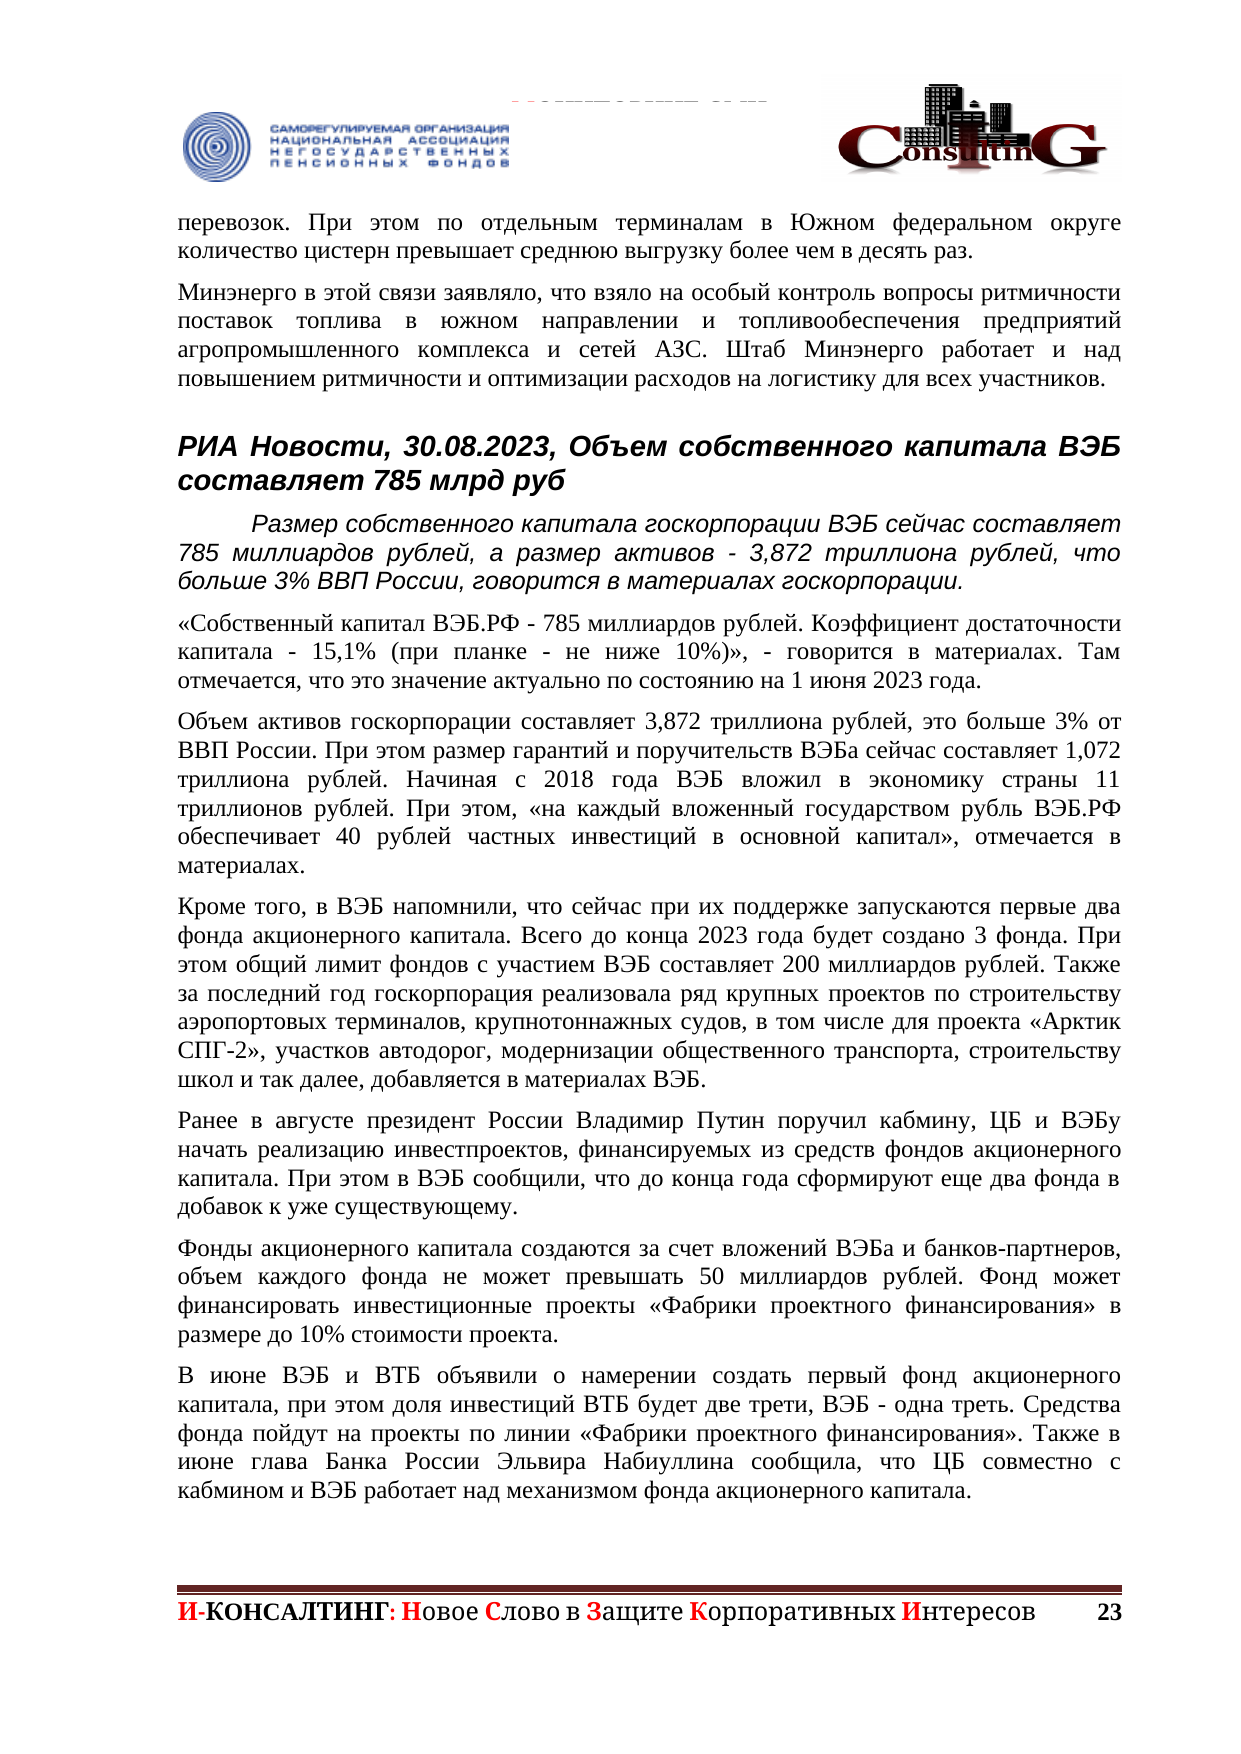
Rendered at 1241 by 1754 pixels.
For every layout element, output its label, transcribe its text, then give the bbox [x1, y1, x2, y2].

text Объем активов госкорпорации составляет 3,872 триллиона рублей, это больше 3% от ВВП России. При этом размер гарантий и поручительств ВЭБа сейчас составляет 1,072 триллиона рублей. Начиная с 2018 года ВЭБ вложил в экономику страны 11 триллионов рублей. При этом, «на каждый вложенный государством рубль ВЭБ.РФ обеспечивает 40 рублей частных инвестиций в основной капитал», отмечается в материалах. [177, 706, 1122, 879]
text В июне ВЭБ и ВТБ объявили о намерении создать первый фонд акционерного капитала, при этом доля инвестиций ВТБ будет две трети, ВЭБ - одна треть. Средства фонда пойдут на проекты по линии «Фабрики проектного финансирования». Также в июне глава Банка России Эльвира Набиуллина сообщила, что ЦБ совместно с кабмином и ВЭБ работает над механизмом фонда акционерного капитала. [177, 1360, 1122, 1504]
picture [183, 112, 509, 182]
text «Собственный капитал ВЭБ.РФ - 785 миллиардов рублей. Коэффициент достаточности капитала - 15,1% (при планке - не ниже 10%)», - говорится в материалах. Там отмечается, что это значение актуально по состоянию на 1 июня 2023 года. [177, 608, 1122, 694]
subtitle Размер собственного капитала госкорпорации ВЭБ сейчас составляет 785 миллиардов рублей, а размер активов - 3,872 триллиона рублей, что больше 3% ВВП России, говорится в материалах госкорпорации. [177, 509, 1122, 595]
text Минэнерго в этой связи заявляло, что взяло на особый контроль вопросы ритмичности поставок топлива в южном направлении и топливообеспечения предприятий агропромышленного комплекса и сетей АЗС. Штаб Минэнерго работает и над повышением ритмичности и оптимизации расходов на логистику для всех участников. [177, 277, 1122, 392]
text Ранее в августе президент России Владимир Путин поручил кабмину, ЦБ и ВЭБу начать реализацию инвестпроектов, финансируемых из средств фондов акционерного капитала. При этом в ВЭБ сообщили, что до конца года сформируют еще два фонда в добавок к уже существующему. [177, 1105, 1122, 1220]
picture [821, 73, 1122, 182]
text Фонды акционерного капитала создаются за счет вложений ВЭБа и банков-партнеров, объем каждого фонда не может превышать 50 миллиардов рублей. Фонд может финансировать инвестиционные проекты «Фабрики проектного финансирования» в размере до 10% стоимости проекта. [177, 1233, 1122, 1348]
text Кроме того, в ВЭБ напомнили, что сейчас при их поддержке запускаются первые два фонда акционерного капитала. Всего до конца 2023 года будет создано 3 фонда. При этом общий лимит фондов с участием ВЭБ составляет 200 миллиардов рублей. Также за последний год госкорпорация реализовала ряд крупных проектов по строительству аэропортовых терминалов, крупнотоннажных судов, в том числе для проекта «Арктик СПГ-2», участков автодорог, модернизации общественного транспорта, строительству школ и так далее, добавляется в материалах ВЭБ. [177, 891, 1122, 1093]
subtitle РИА Новости, 30.08.2023, Объем собственного капитала ВЭБ составляет 785 млрд руб [177, 429, 1122, 496]
